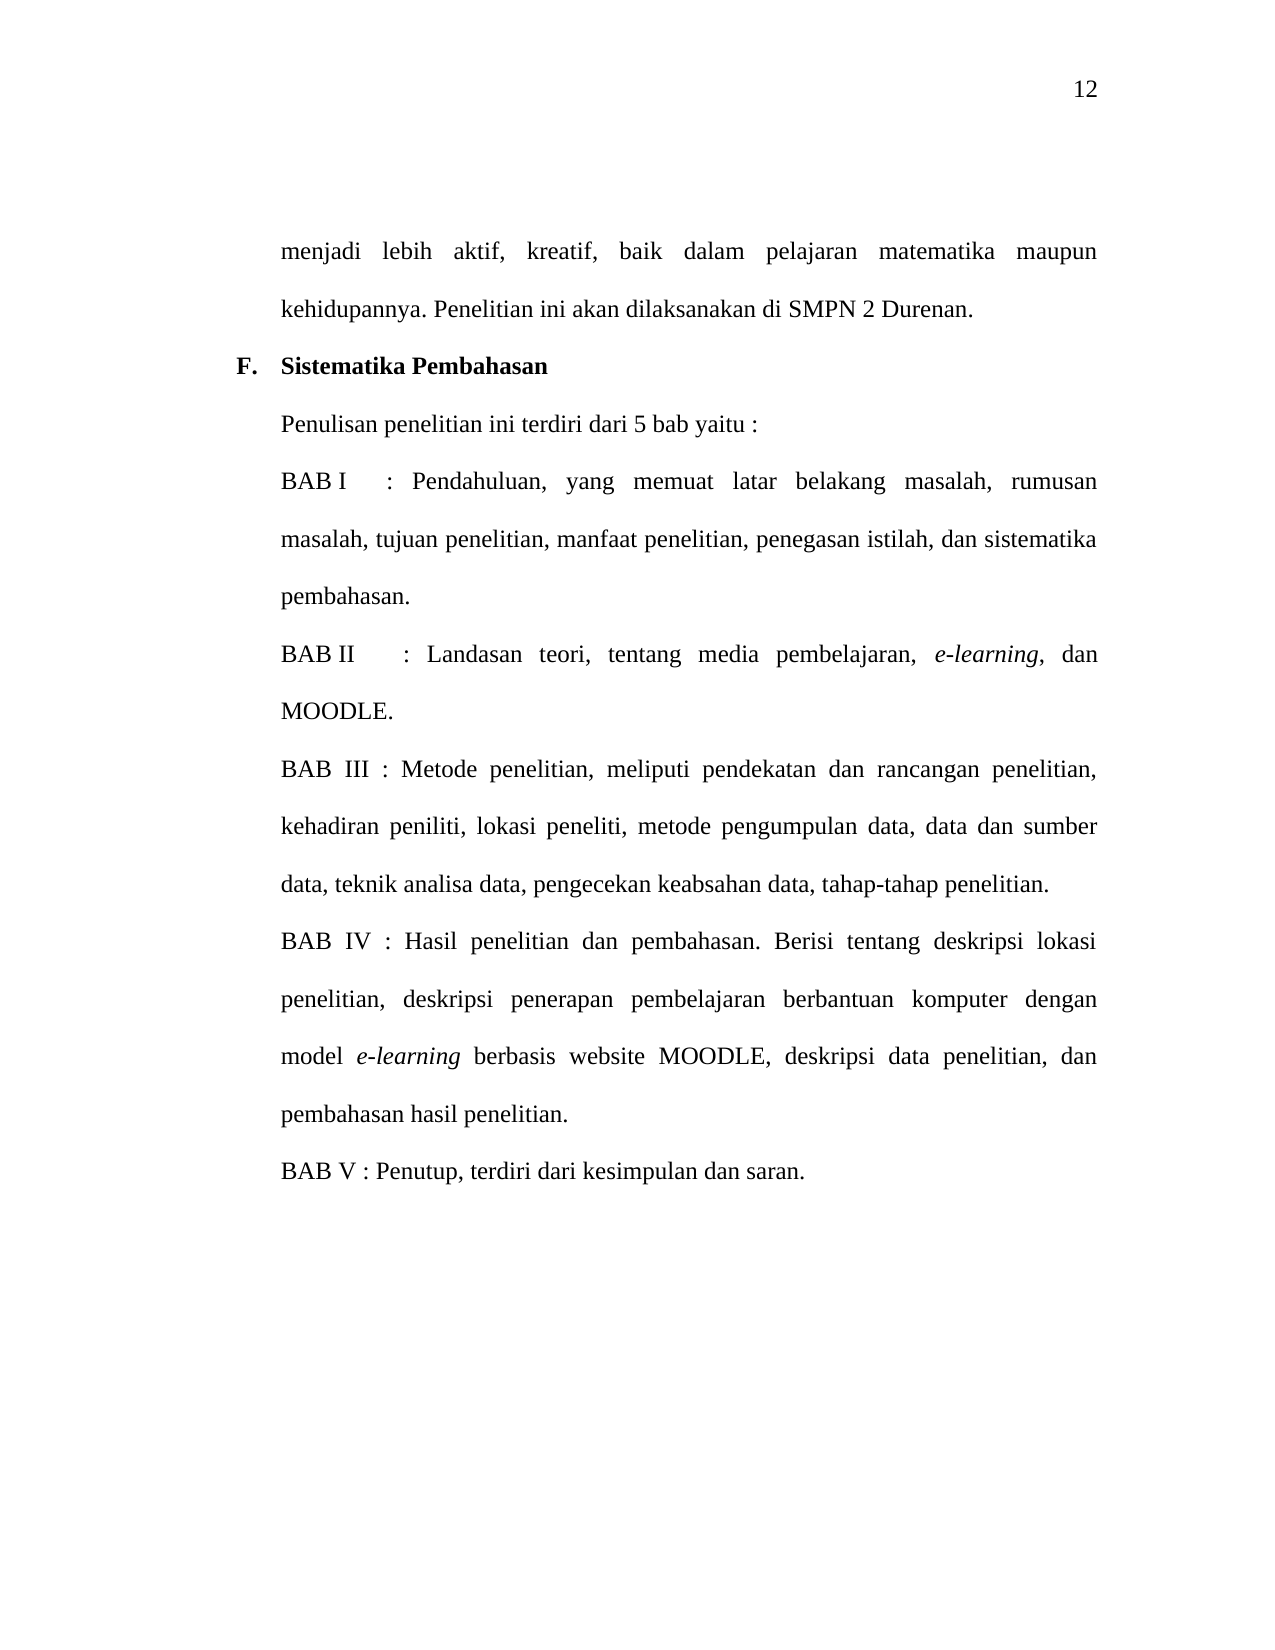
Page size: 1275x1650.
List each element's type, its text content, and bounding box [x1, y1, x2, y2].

text Penulisan penelitian ini terdiri dari 5 bab yaitu : [281, 409, 1098, 437]
text BAB I : Pendahuluan, yang memuat latar belakang masalah, rumusan masalah, tujuan penelitian, manfaat penelitian, penegasan istilah, dan sistematika pembahasan. [281, 466, 1098, 610]
text BAB II : Landasan teori, tentang media pembelajaran, e-learning, dan MOODLE. [281, 639, 1098, 725]
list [281, 236, 1098, 322]
text BAB V : Penutup, terdiri dari kesimpulan dan saran. [281, 1156, 1098, 1185]
text BAB IV : Hasil penelitian dan pembahasan. Berisi tentang deskripsi lokasi penelitian, deskripsi penerapan pembelajaran berbantuan komputer dengan model e-learning berbasis website MOODLE, deskripsi data penelitian, dan pembahasan hasil penelitian. [281, 926, 1098, 1127]
text BAB III : Metode penelitian, meliputi pendekatan dan rancangan penelitian, kehadiran peniliti, lokasi peneliti, metode pengumpulan data, data dan sumber data, teknik analisa data, pengecekan keabsahan data, tahap-tahap penelitian. [281, 754, 1098, 897]
list Sistematika Pembahasan [236, 351, 1098, 380]
